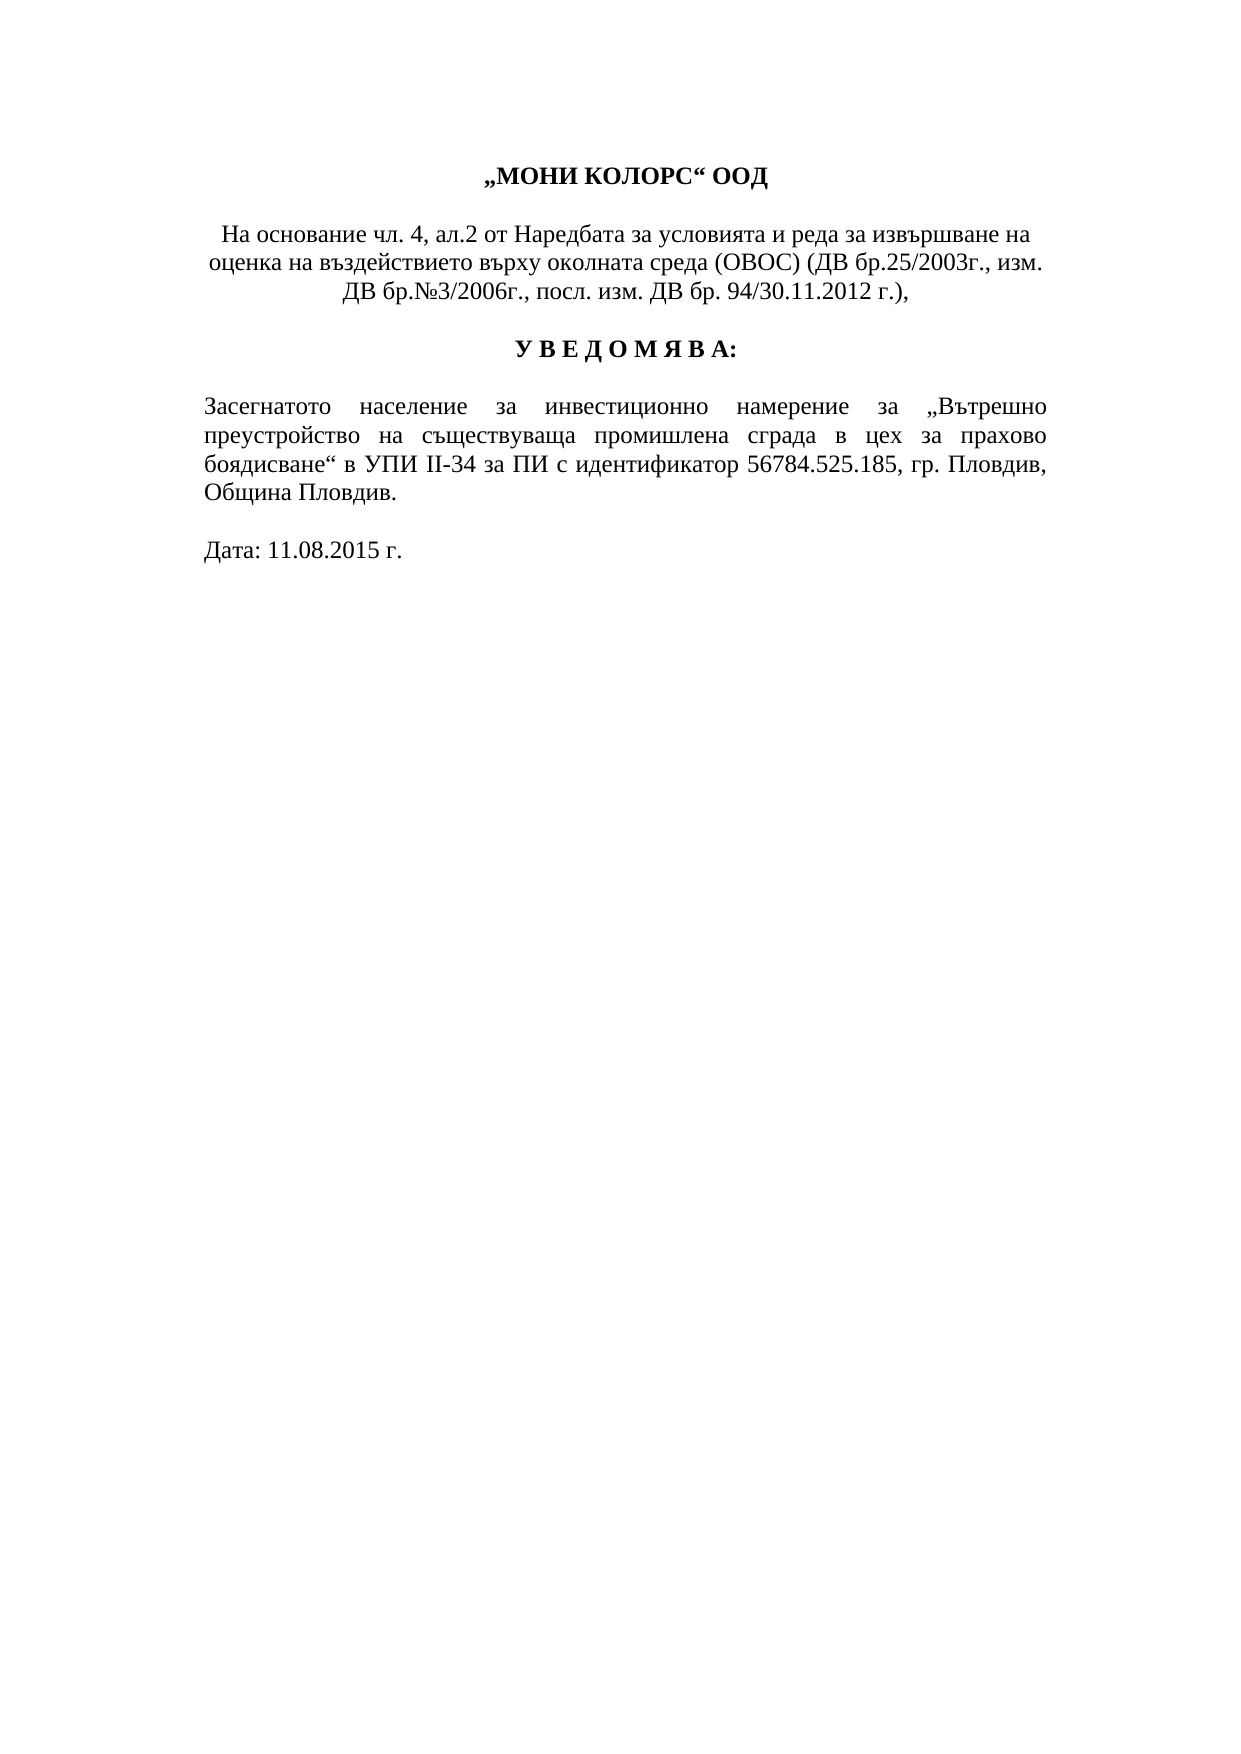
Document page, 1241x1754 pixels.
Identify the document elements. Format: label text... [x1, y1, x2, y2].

text На основание чл. 4, ал.2 от Наредбата за условията и реда за извършване на оценка на въздействието върху околната среда (ОВОС) (ДВ бр.25/2003г., изм. ДВ бр.№3/2006г., посл. изм. ДВ бр. 94/30.11.2012 г.), [204, 219, 1048, 305]
text У В Е Д О М Я В А: [204, 334, 1048, 362]
text Засегнатото население за инвестиционно намерение за „Вътрешно преустройство на съществуваща промишлена сграда в цех за прахово боядисване“ в УПИ II-34 за ПИ с идентификатор 56784.525.185, гр. Пловдив, Община Пловдив. [204, 391, 1048, 506]
text „МОНИ КОЛОРС“ ООД [204, 161, 1048, 190]
text Дата: 11.08.2015 г. [204, 535, 1048, 564]
